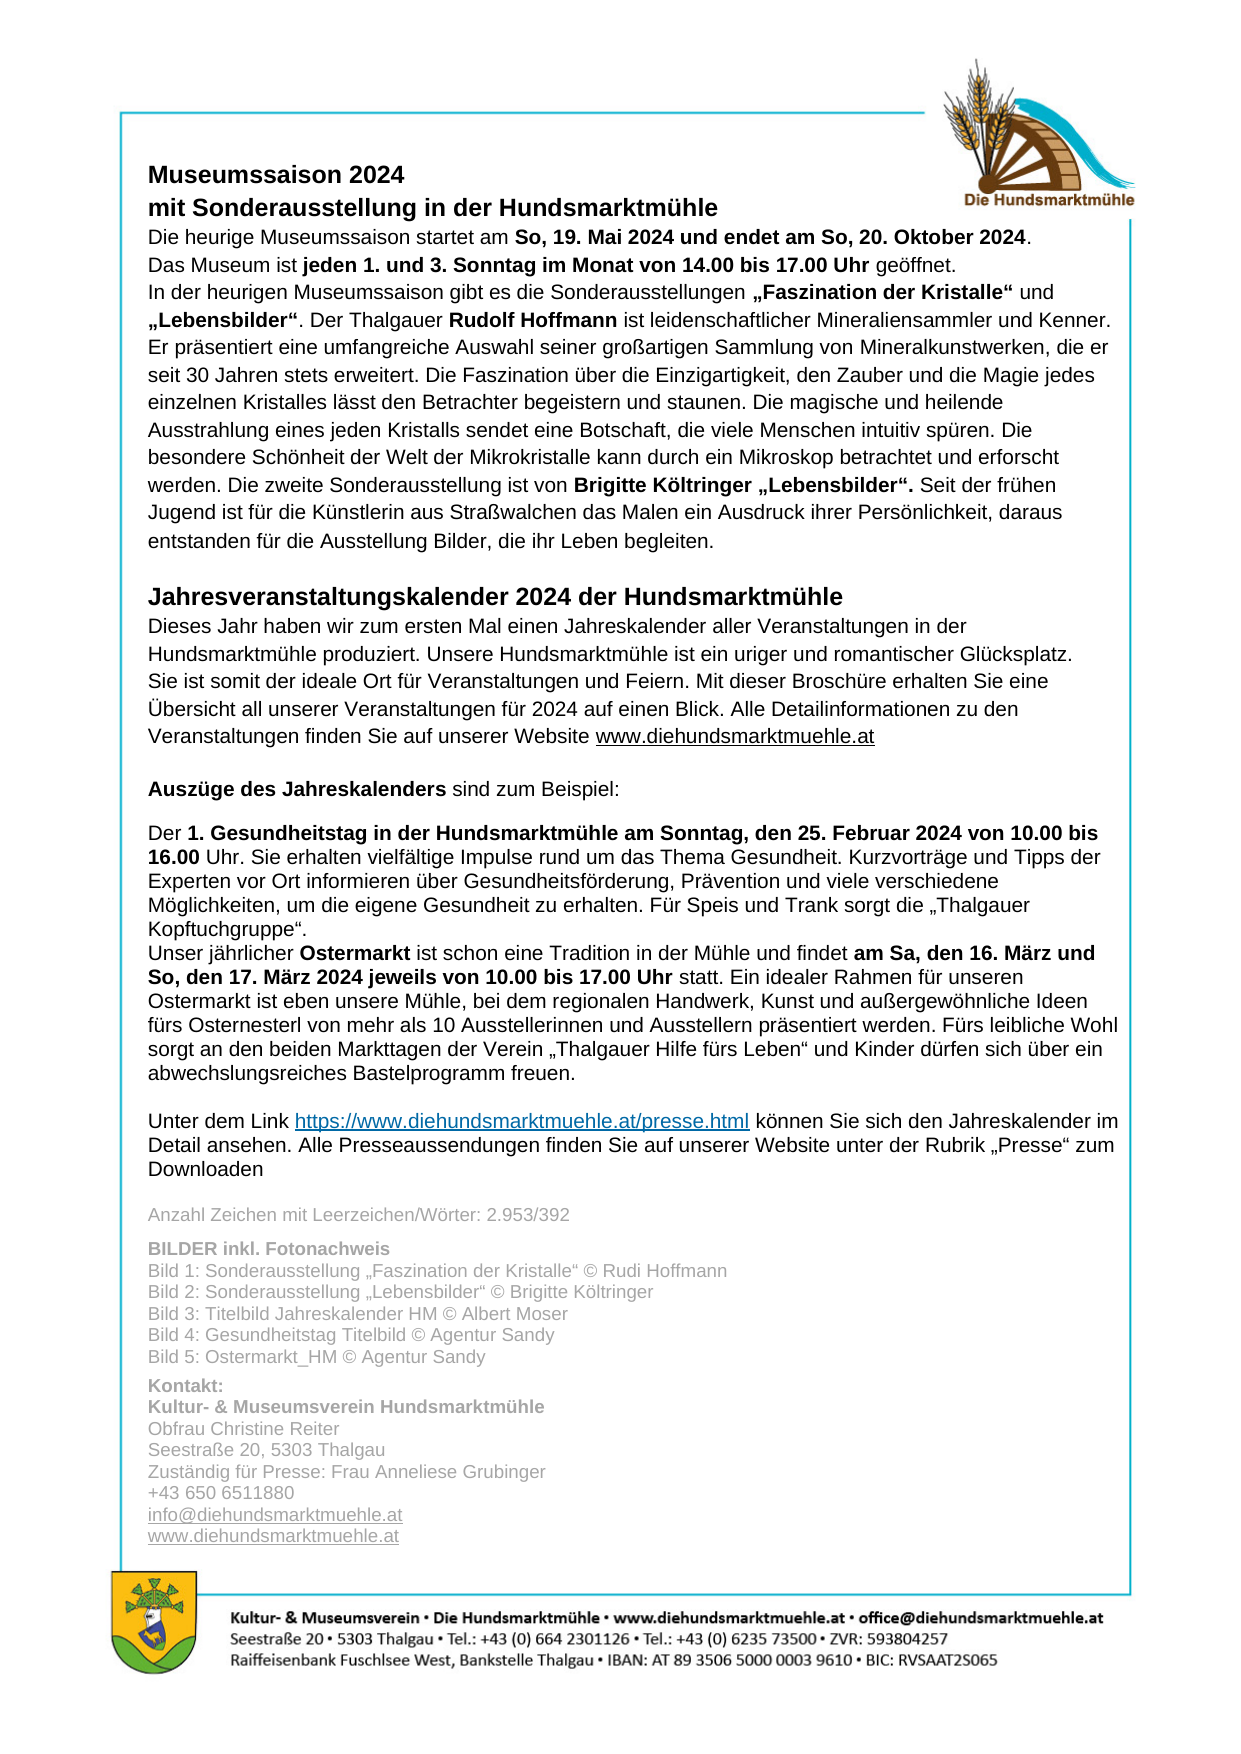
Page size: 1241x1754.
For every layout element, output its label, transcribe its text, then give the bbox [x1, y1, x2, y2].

text Seestraße 20, 5303 Thalgau [148, 1439, 1122, 1461]
text Der 1. Gesundheitstag in der Hundsmarktmühle am Sonntag, den 25. Februar 2024 von 10.00 bis 16.00 Uhr. Sie erhalten vielfältige Impulse rund um das Thema Gesundheit. Kurzvorträge und Tipps der Experten vor Ort informieren über Gesundheitsförderung, Prävention und viele verschiedene Möglichkeiten, um die eigene Gesundheit zu erhalten. Für Speis und Trank sorgt die „Thalgauer Kopftuchgruppe“. [148, 821, 1122, 941]
picture [1, 0, 1241, 1754]
text BILDER inkl. Fotonachweis Bild 1: Sonderausstellung „Faszination der Kristalle“ © Rudi Hoffmann Bild 2: Sonderausstellung „Lebensbilder“ © Brigitte Költringer Bild 3: Titelbild Jahreskalender HM © Albert Moser [148, 1238, 1122, 1324]
text Ostermarkt ist eben unsere Mühle, bei dem regionalen Handwerk, Kunst und außergewöhnliche Ideen fürs Osternesterl von mehr als 10 Ausstellerinnen und Ausstellern präsentiert werden. Fürs leibliche Wohl sorgt an den beiden Markttagen der Verein „Thalgauer Hilfe fürs Leben“ und Kinder dürfen sich über ein abwechslungsreiches Bastelprogramm freuen. [148, 989, 1122, 1084]
text www.diehundsmarktmuehle.at [148, 1525, 1122, 1547]
text Bild 4: Gesundheitstag Titelbild © Agentur Sandy Bild 5: Ostermarkt_HM © Agentur Sandy [148, 1324, 1122, 1367]
text Kontakt: Kultur- & Museumsverein Hundsmarktmühle [148, 1374, 1122, 1417]
text Unser jährlicher Ostermarkt ist schon eine Tradition in der Mühle und findet am Sa, den 16. März und So, den 17. März 2024 jeweils von 10.00 bis 17.00 Uhr statt. Ein idealer Rahmen für unseren [148, 941, 1122, 989]
text info@diehundsmarktmuehle.at [148, 1504, 1122, 1525]
text +43 650 6511880 [148, 1482, 1122, 1504]
text Zuständig für Presse: Frau Anneliese Grubinger [148, 1461, 1122, 1482]
text Anzahl Zeichen mit Leerzeichen/Wörter: 2.953/392 [148, 1204, 1122, 1226]
text Unter dem Link https://www.diehundsmarktmuehle.at/presse.html können Sie sich den Jahreskalender im Detail ansehen. Alle Presseaussendungen finden Sie auf unserer Website unter der Rubrik „Presse“ zum Downloaden [148, 1108, 1122, 1180]
text Museumssaison 2024 mit Sonderausstellung in der Hundsmarktmühle Die heurige Museumssaison startet am So, 19. Mai 2024 und endet am So, 20. Oktober 2024. Das Museum ist jeden 1. und 3. Sonntag im Monat von 14.00 bis 17.00 Uhr geöffnet. In der heurigen Museumssaison gibt es die Sonderausstellungen „Faszination der Kristalle“ und „Lebensbilder“. Der Thalgauer Rudolf Hoffmann ist leidenschaftlicher Mineraliensammler und Kenner. Er präsentiert eine umfangreiche Auswahl seiner großartigen Sammlung von Mineralkunstwerken, die er seit 30 Jahren stets erweitert. Die Faszination über die Einzigartigkeit, den Zauber und die Magie jedes einzelnen Kristalles lässt den Betrachter begeistern und staunen. Die magische und heilende Ausstrahlung eines jeden Kristalls sendet eine Botschaft, die viele Menschen intuitiv spüren. Die besondere Schönheit der Welt der Mikrokristalle kann durch ein Mikroskop betrachtet und erforscht werden. Die zweite Sonderausstellung ist von Brigitte Költringer „Lebensbilder“. Seit der frühen Jugend ist für die Künstlerin aus Straßwalchen das Malen ein Ausdruck ihrer Persönlichkeit, daraus entstanden für die Ausstellung Bilder, die ihr Leben begleiten. [148, 127, 1122, 553]
text Obfrau Christine Reiter [148, 1417, 1122, 1439]
text Jahresveranstaltungskalender 2024 der Hundsmarktmühle Dieses Jahr haben wir zum ersten Mal einen Jahreskalender aller Veranstaltungen in der Hundsmarktmühle produziert. Unsere Hundsmarktmühle ist ein uriger und romantischer Glücksplatz. Sie ist somit der ideale Ort für Veranstaltungen und Feiern. Mit dieser Broschüre erhalten Sie eine Übersicht all unserer Veranstaltungen für 2024 auf einen Blick. Alle Detailinformationen zu den Veranstaltungen finden Sie auf unserer Website www.diehundsmarktmuehle.at [148, 582, 1122, 748]
text Auszüge des Jahreskalenders sind zum Beispiel: [148, 777, 1122, 801]
